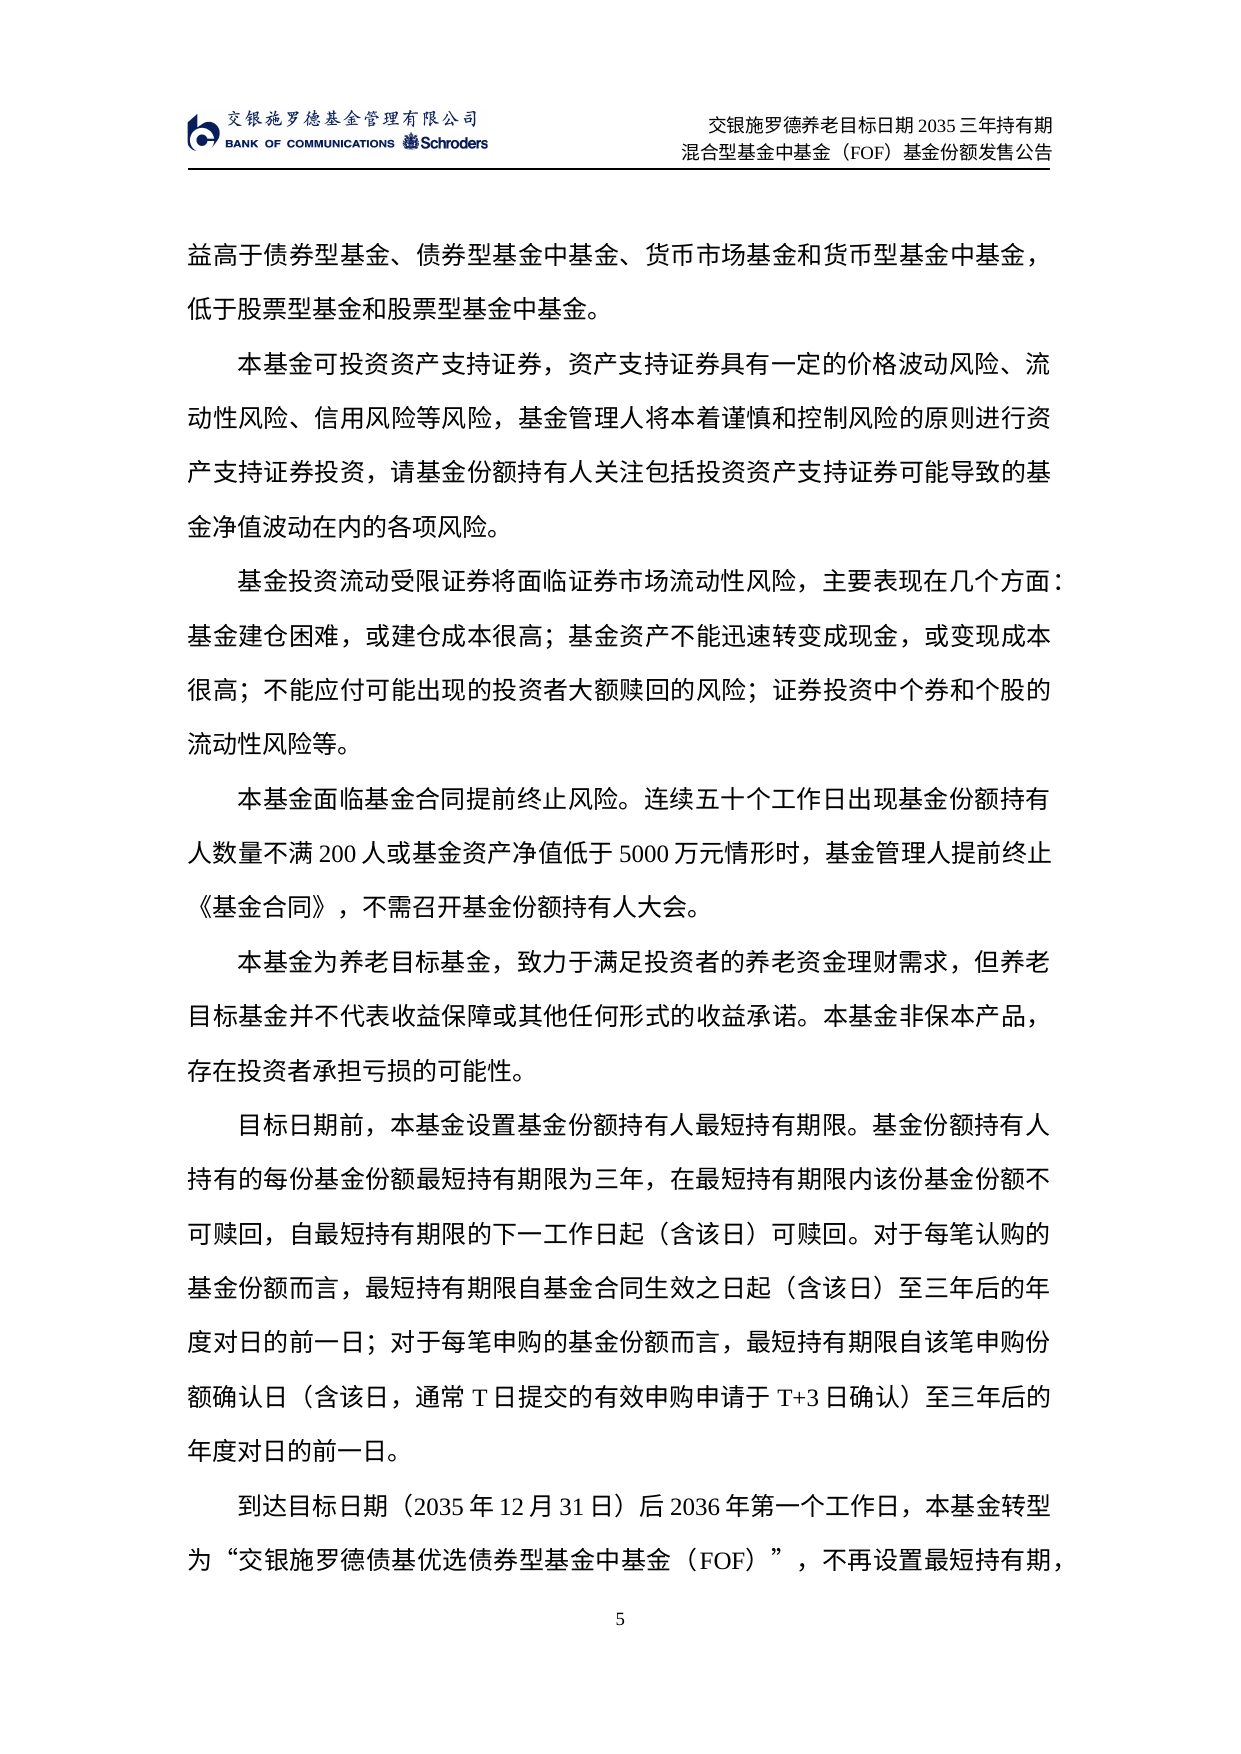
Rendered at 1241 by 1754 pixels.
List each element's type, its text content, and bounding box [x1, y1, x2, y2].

text 本基金面临基金合同提前终止风险。连续五十个工作日出现基金份额持有人数量不满200人或基金资产净值低于5000万元情形时，基金管理人提前终止《基金合同》，不需召开基金份额持有人大会。 [187, 779, 1053, 924]
text 本基金为养老目标基金，致力于满足投资者的养老资金理财需求，但养老目标基金并不代表收益保障或其他任何形式的收益承诺。本基金非保本产品，存在投资者承担亏损的可能性。 [187, 942, 1053, 1087]
text 基金投资流动受限证券将面临证券市场流动性风险，主要表现在几个方面：基金建仓困难，或建仓成本很高；基金资产不能迅速转变成现金，或变现成本很高；不能应付可能出现的投资者大额赎回的风险；证券投资中个券和个股的流动性风险等。 [187, 562, 1053, 761]
picture [187, 110, 488, 151]
text 本基金可投资资产支持证券，资产支持证券具有一定的价格波动风险、流动性风险、信用风险等风险，基金管理人将本着谨慎和控制风险的原则进行资产支持证券投资，请基金份额持有人关注包括投资资产支持证券可能导致的基金净值波动在内的各项风险。 [187, 344, 1053, 543]
text 到达目标日期（2035年12月31日）后2036年第一个工作日，本基金转型为“交银施罗德债基优选债券型基金中基金（FOF）”，不再设置最短持有期，基金管理人将根据转型后基金合同的约定在开放日办理基金份额的申购和赎回。 [187, 1486, 1053, 1577]
text 目标日期前，本基金设置基金份额持有人最短持有期限。基金份额持有人持有的每份基金份额最短持有期限为三年，在最短持有期限内该份基金份额不可赎回，自最短持有期限的下一工作日起（含该日）可赎回。对于每笔认购的基金份额而言，最短持有期限自基金合同生效之日起（含该日）至三年后的年度对日的前一日；对于每笔申购的基金份额而言，最短持有期限自该笔申购份额确认日（含该日，通常T日提交的有效申购申请于T+3日确认）至三年后的年度对日的前一日。 [187, 1105, 1053, 1468]
